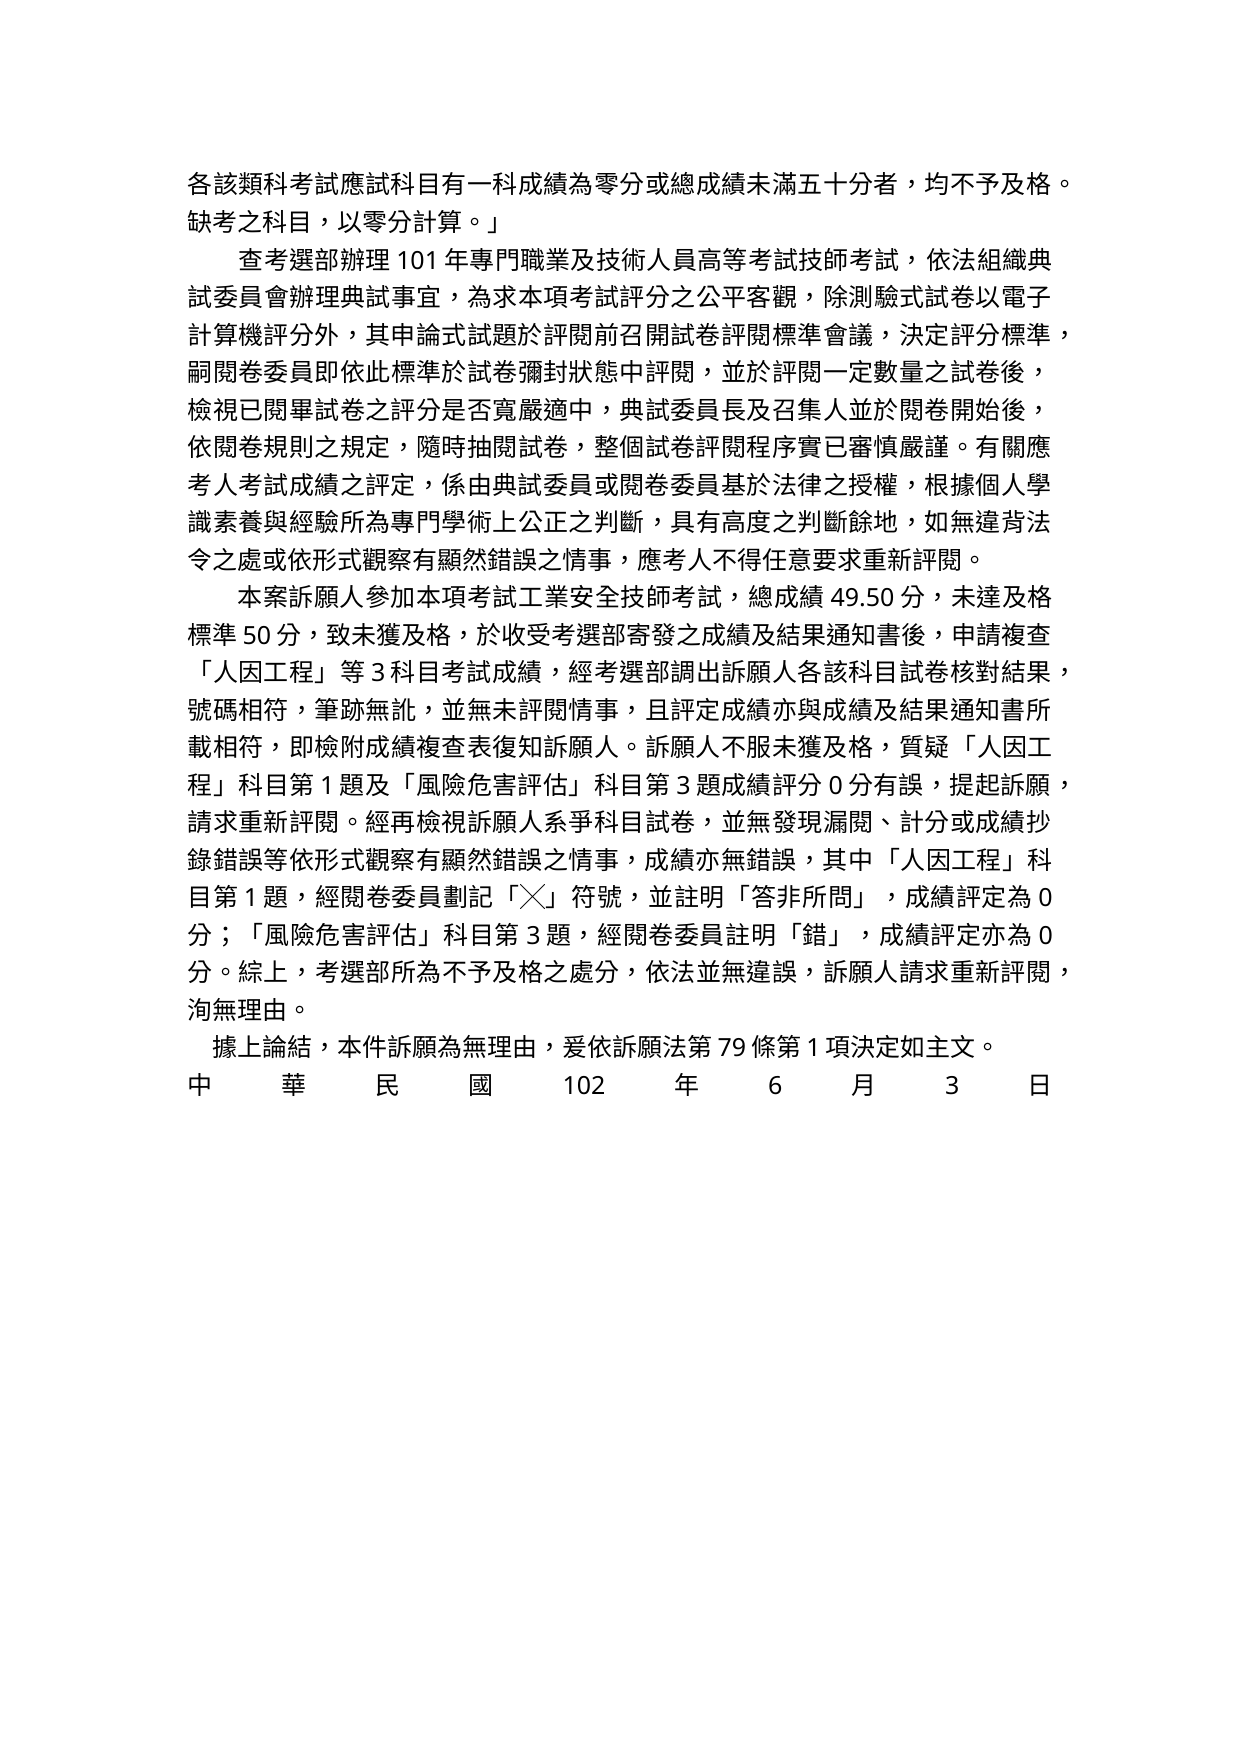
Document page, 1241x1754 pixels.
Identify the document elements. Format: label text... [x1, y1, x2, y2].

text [187, 164, 1053, 239]
text 本案訴願人參加本項考試工業安全技師考試，總成績49.50分，未達及格標準50分，致未獲及格，於收受考選部寄發之成績及結果通知書後，申請複查「人因工程」等3科目考試成績，經考選部調出訴願人各該科目試卷核對結果，號碼相符，筆跡無訛，並無未評閱情事，且評定成績亦與成績及結果通知書所載相符，即檢附成績複查表復知訴願人。訴願人不服未獲及格，質疑「人因工程」科目第1題及「風險危害評估」科目第3題成績評分0分有誤，提起訴願，請求重新評閱。經再檢視訴願人系爭科目試卷，並無發現漏閱、計分或成績抄錄錯誤等依形式觀察有顯然錯誤之情事，成績亦無錯誤，其中「人因工程」科目第1題，經閱卷委員劃記「╳」符號，並註明「答非所問」，成績評定為0分；「風險危害評估」科目第3題，經閱卷委員註明「錯」，成績評定亦為0分。綜上，考選部所為不予及格之處分，依法並無違誤，訴願人請求重新評閱，洵無理由。 [187, 577, 1053, 1027]
text 中 華 民 國 102 年 6 月 3 日 [187, 1064, 1053, 1102]
text 據上論結，本件訴願為無理由，爰依訴願法第79條第1項決定如主文。 [187, 1027, 1053, 1064]
text 查考選部辦理101年專門職業及技術人員高等考試技師考試，依法組織典試委員會辦理典試事宜，為求本項考試評分之公平客觀，除測驗式試卷以電子計算機評分外，其申論式試題於評閱前召開試卷評閱標準會議，決定評分標準，嗣閱卷委員即依此標準於試卷彌封狀態中評閱，並於評閱一定數量之試卷後，檢視已閱畢試卷之評分是否寬嚴適中，典試委員長及召集人並於閱卷開始後，依閱卷規則之規定，隨時抽閱試卷，整個試卷評閱程序實已審慎嚴謹。有關應考人考試成績之評定，係由典試委員或閱卷委員基於法律之授權，根據個人學識素養與經驗所為專門學術上公正之判斷，具有高度之判斷餘地，如無違背法令之處或依形式觀察有顯然錯誤之情事，應考人不得任意要求重新評閱。 [187, 239, 1053, 577]
